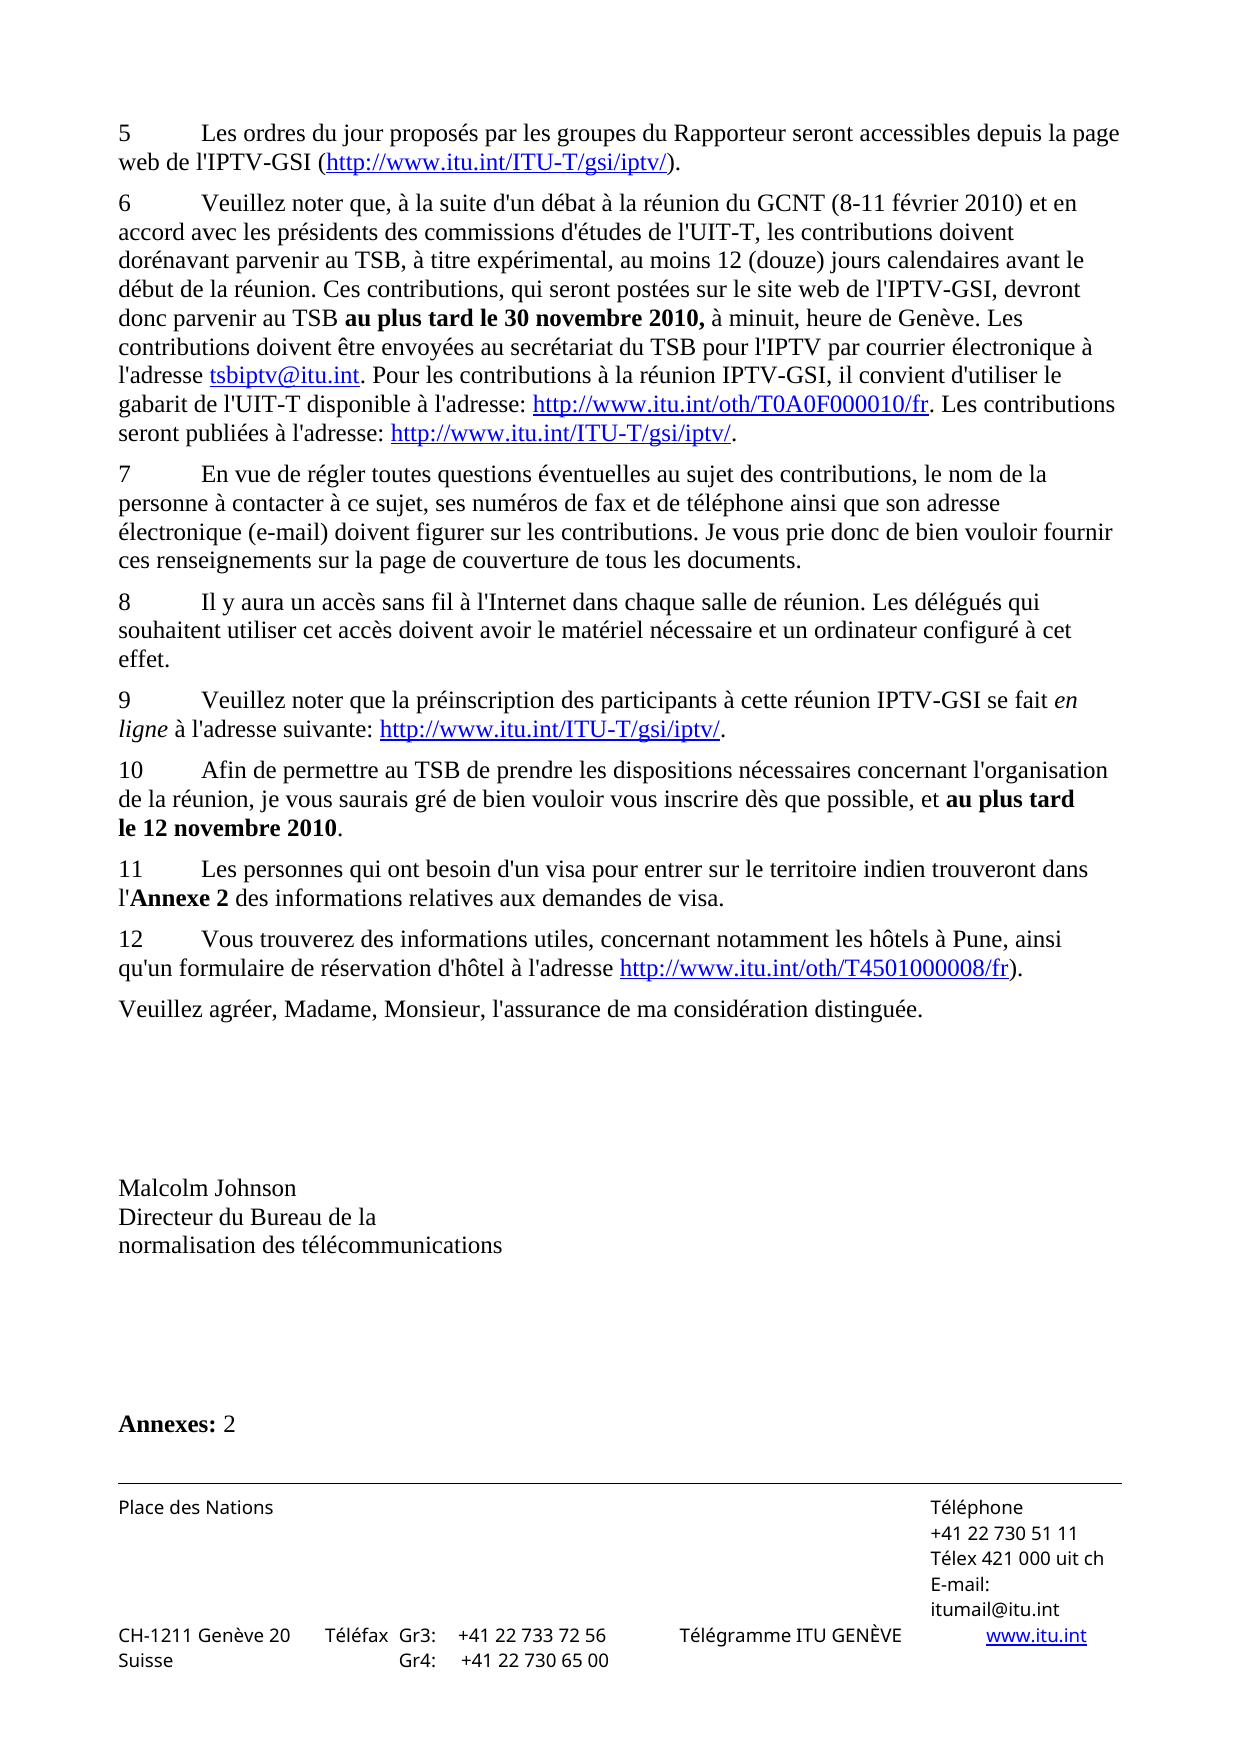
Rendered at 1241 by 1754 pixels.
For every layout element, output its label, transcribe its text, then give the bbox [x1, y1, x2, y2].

text 5 Les ordres du jour proposés par les groupes du Rapporteur seront accessibles depuis la page web de l'IPTV-GSI (http://www.itu.int/ITU-T/gsi/iptv/). [118, 118, 1122, 176]
text 6 Veuillez noter que, à la suite d'un débat à la réunion du GCNT (8-11 février 2010) et en accord avec les présidents des commissions d'études de l'UIT-T, les contributions doivent dorénavant parvenir au TSB, à titre expérimental, au moins 12 (douze) jours calendaires avant le début de la réunion. Ces contributions, qui seront postées sur le site web de l'IPTV-GSI, devront donc parvenir au TSB au plus tard le 30 novembre 2010, à minuit, heure de Genève. Les contributions doivent être envoyées au secrétariat du TSB pour l'IPTV par courrier électronique à l'adresse tsbiptv@itu.int. Pour les contributions à la réunion IPTV-GSI, il convient d'utiliser le gabarit de l'UIT-T disponible à l'adresse: http://www.itu.int/oth/T0A0F000010/fr. Les contributions seront publiées à l'adresse: http://www.itu.int/ITU-T/gsi/iptv/. [118, 188, 1122, 447]
text 10 Afin de permettre au TSB de prendre les dispositions nécessaires concernant l'organisation de la réunion, je vous saurais gré de bien vouloir vous inscrire dès que possible, et au plus tard le 12 novembre 2010. [118, 756, 1122, 842]
text 11 Les personnes qui ont besoin d'un visa pour entrer sur le territoire indien trouveront dans l'Annexe 2 des informations relatives aux demandes de visa. [118, 854, 1122, 912]
text 9 Veuillez noter que la préinscription des participants à cette réunion IPTV-GSI se fait en ligne à l'adresse suivante: http://www.itu.int/ITU-T/gsi/iptv/. [118, 686, 1122, 743]
text Annexes: 2 [118, 1409, 1122, 1438]
text 8 Il y aura un accès sans fil à l'Internet dans chaque salle de réunion. Les délégués qui souhaitent utiliser cet accès doivent avoir le matériel nécessaire et un ordinateur configuré à cet effet. [118, 587, 1122, 673]
text 7 En vue de régler toutes questions éventuelles au sujet des contributions, le nom de la personne à contacter à ce sujet, ses numéros de fax et de téléphone ainsi que son adresse électronique (e-mail) doivent figurer sur les contributions. Je vous prie donc de bien vouloir fournir ces renseignements sur la page de couverture de tous les documents. [118, 459, 1122, 574]
text 12 Vous trouverez des informations utiles, concernant notamment les hôtels à Pune, ainsi qu'un formulaire de réservation d'hôtel à l'adresse http://www.itu.int/oth/T4501000008/fr). [118, 924, 1122, 982]
text Veuillez agréer, Madame, Monsieur, l'assurance de ma considération distinguée. [118, 994, 1122, 1023]
text Malcolm Johnson Directeur du Bureau de la normalisation des télécommunications [118, 1173, 1122, 1259]
